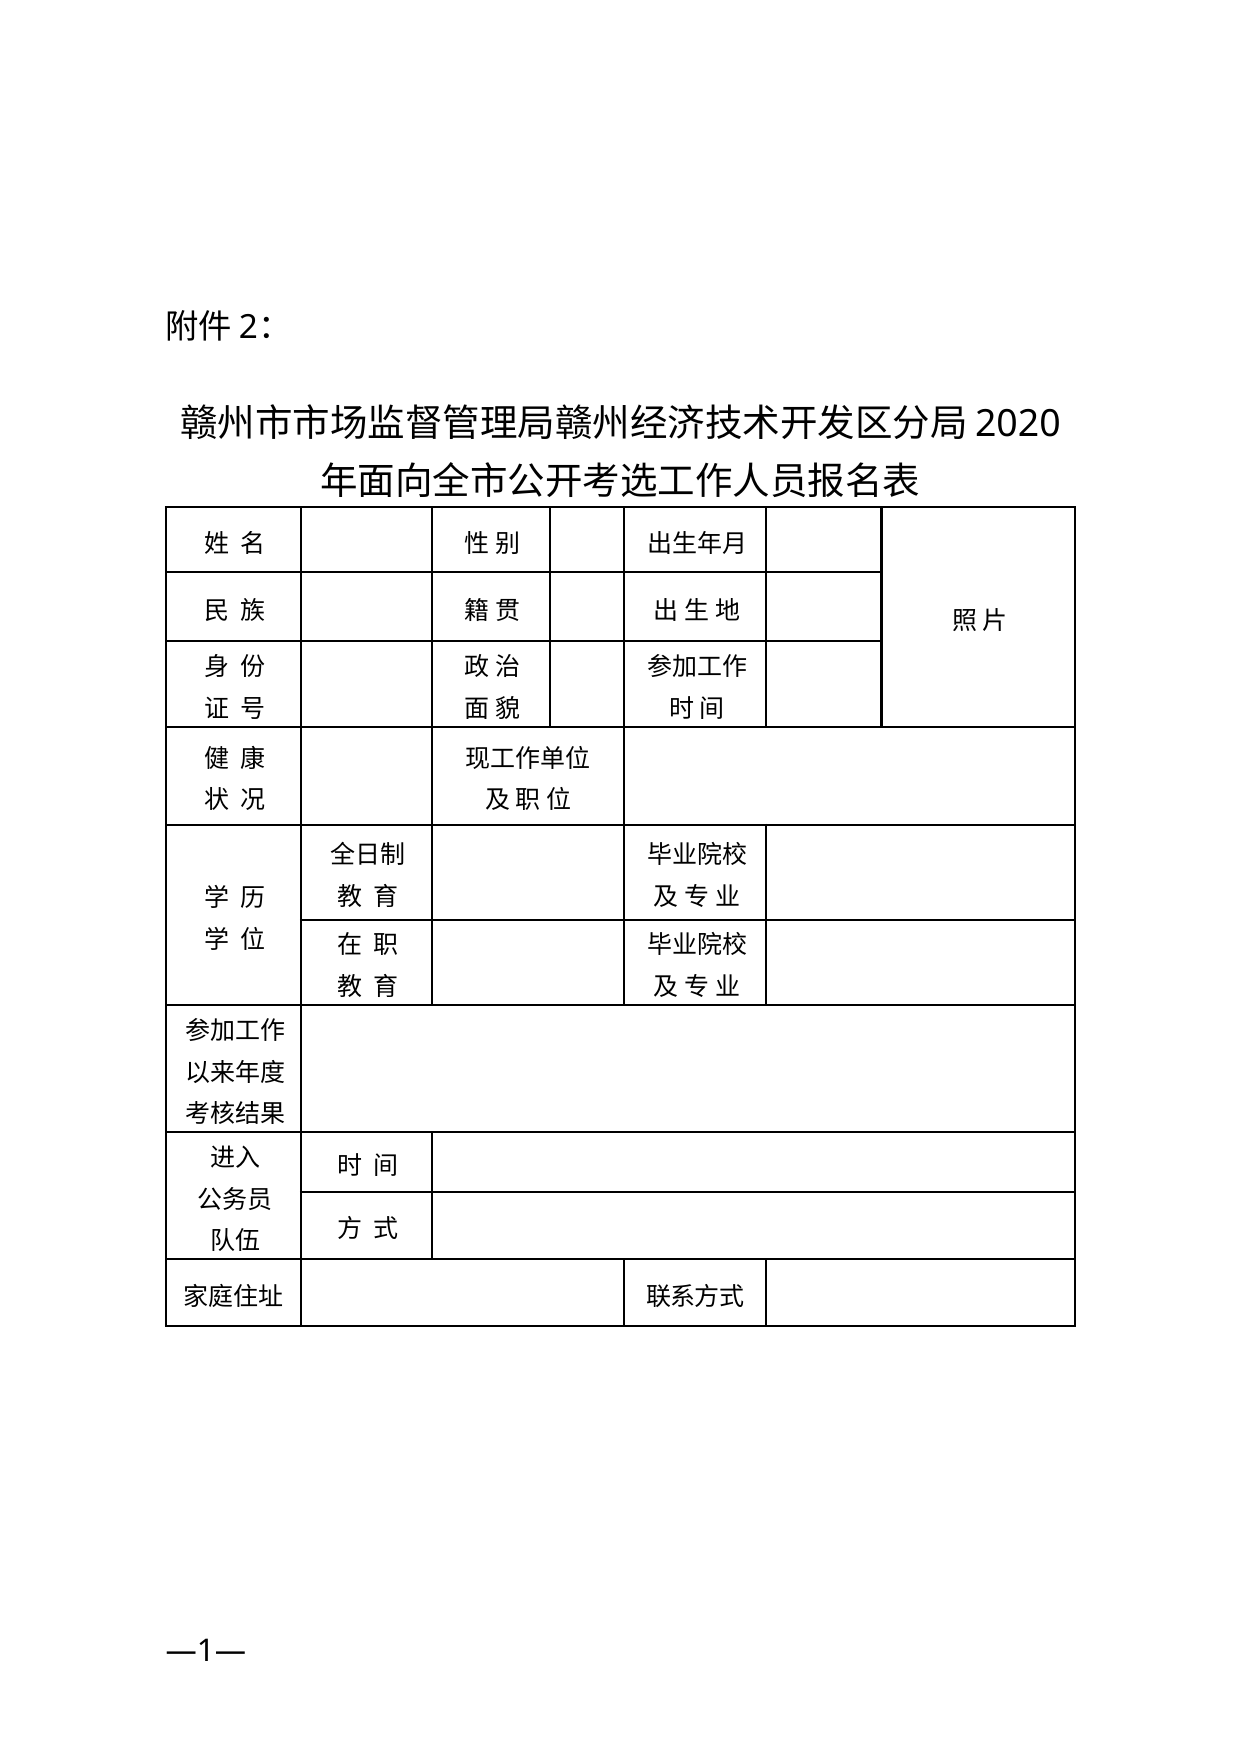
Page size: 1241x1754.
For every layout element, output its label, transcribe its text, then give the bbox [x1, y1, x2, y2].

table_cell 参加工作 时 间 [625, 642, 765, 726]
table_cell 方 式 [302, 1193, 431, 1258]
table_cell 政 治 面 貌 [433, 642, 549, 726]
text 赣州市市场监督管理局赣州经济技术开发区分局2020年面向全市公开考选工作人员报名表 [165, 389, 1075, 506]
table_cell [302, 728, 431, 823]
table_header 照 片 [883, 508, 1074, 726]
table_cell 学 历 学 位 [167, 826, 300, 1004]
table_cell [767, 1260, 1074, 1325]
table_cell 健 康 状 况 [167, 728, 300, 823]
table_header [551, 508, 623, 571]
table_header [767, 508, 880, 571]
text 附件2： [165, 292, 1075, 357]
table_header [302, 508, 431, 571]
table_cell 联系方式 [625, 1260, 765, 1325]
table_header 性 别 [433, 508, 549, 571]
table_cell [767, 826, 1074, 918]
table_cell 民 族 [167, 573, 300, 640]
table_cell [302, 1260, 623, 1325]
table_cell [302, 1006, 1074, 1131]
table_header 出生年月 [625, 508, 765, 571]
table_cell [551, 573, 623, 640]
table_cell 现工作单位 及 职 位 [433, 728, 623, 823]
table_cell 时 间 [302, 1133, 431, 1191]
table_cell 参加工作以来年度考核结果 [167, 1006, 300, 1131]
table_cell 在 职 教 育 [302, 921, 431, 1004]
table_cell 毕业院校 及 专 业 [625, 921, 765, 1004]
table_cell 进入 公务员 队伍 [167, 1133, 300, 1258]
table_cell 身 份 证 号 [167, 642, 300, 726]
table_cell [433, 826, 623, 918]
table_cell 家庭住址 [167, 1260, 300, 1325]
table_cell [433, 921, 623, 1004]
table_cell [625, 728, 1074, 823]
table_cell 籍 贯 [433, 573, 549, 640]
table_cell 毕业院校 及 专 业 [625, 826, 765, 918]
table_cell [767, 642, 880, 726]
table_cell [767, 921, 1074, 1004]
table_cell [302, 573, 431, 640]
table_cell [433, 1193, 1074, 1258]
table_cell [767, 573, 880, 640]
table_cell 出 生 地 [625, 573, 765, 640]
table_cell 全日制 教 育 [302, 826, 431, 918]
table_header 姓 名 [167, 508, 300, 571]
table_cell [551, 642, 623, 726]
table_cell [433, 1133, 1074, 1191]
table_cell [302, 642, 431, 726]
